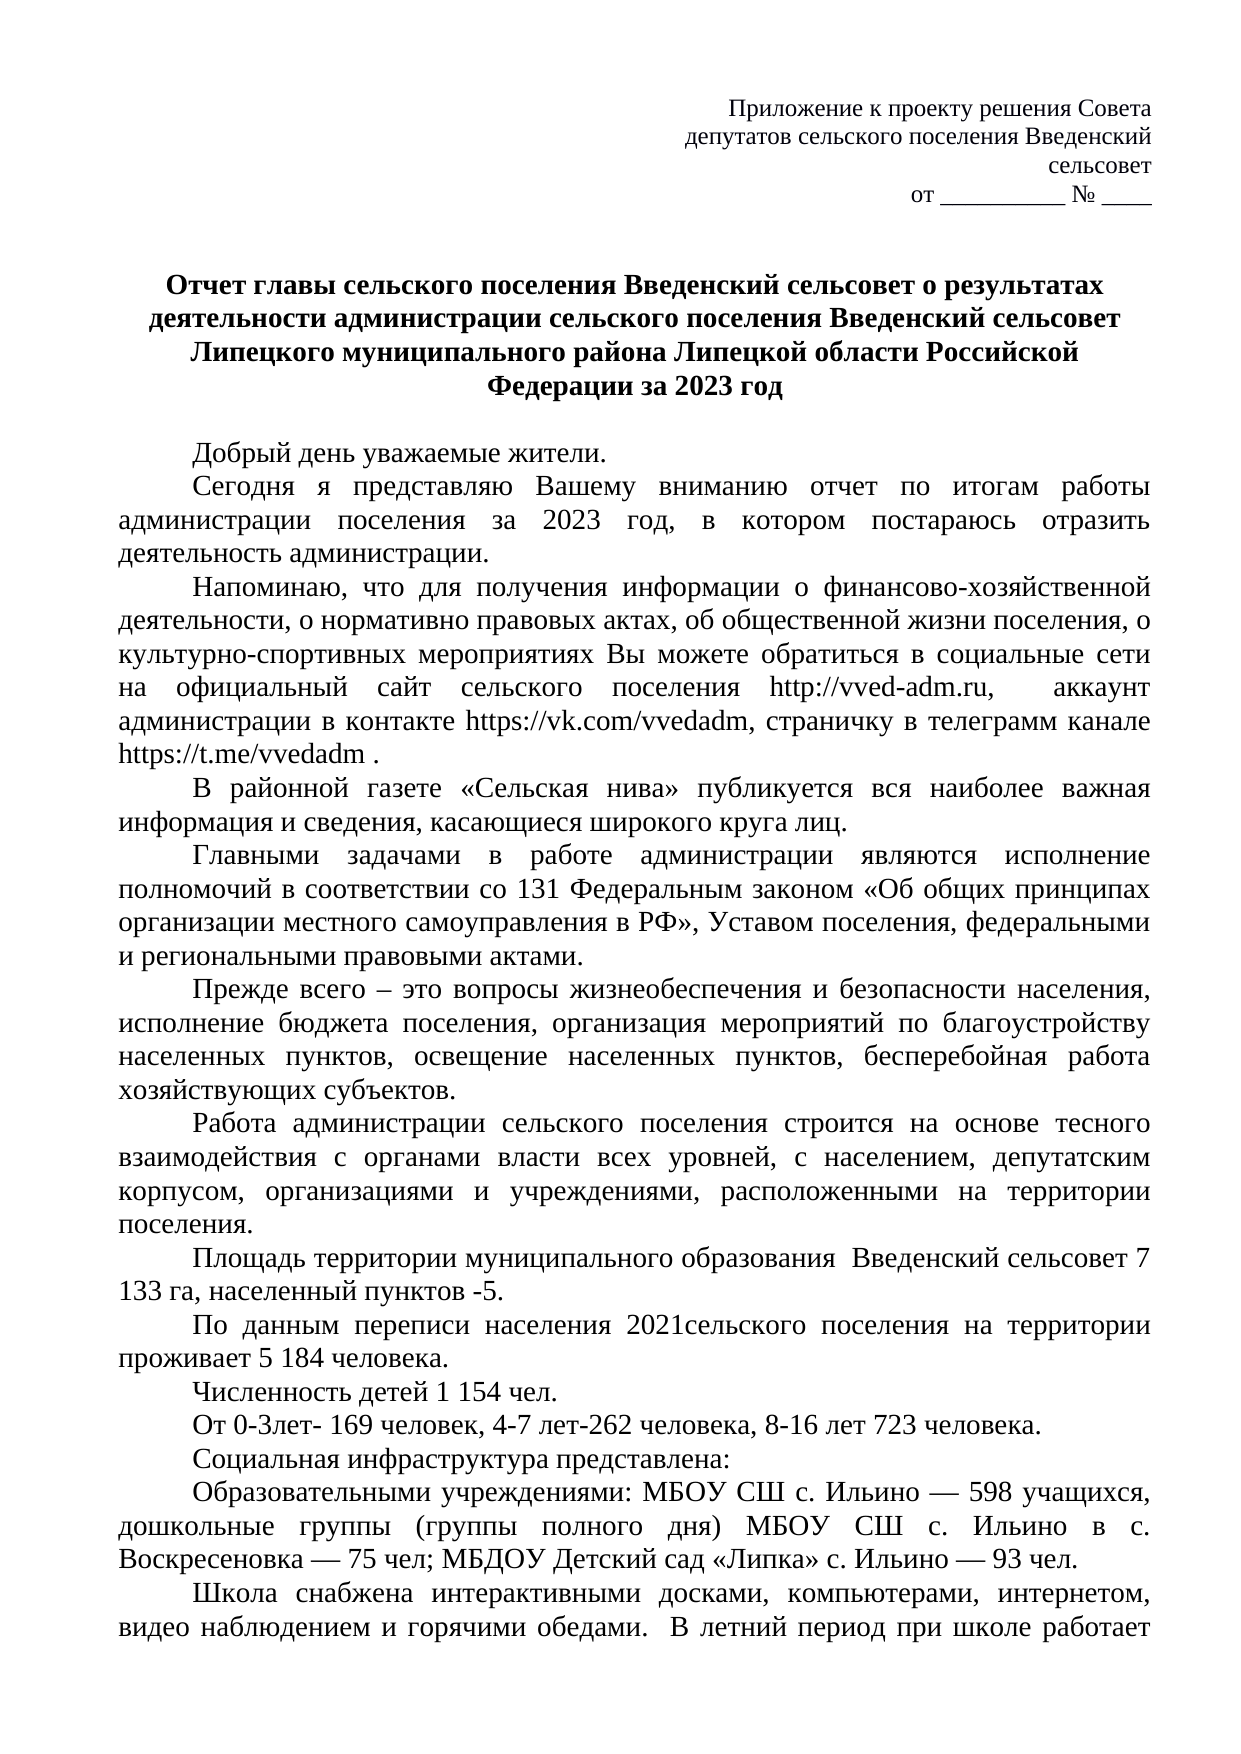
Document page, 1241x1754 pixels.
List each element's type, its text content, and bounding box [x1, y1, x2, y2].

text Приложение к проекту решения Совета депутатов сельского поселения Введенский сельсовет [644, 93, 1152, 179]
text Социальная инфраструктура представлена: [118, 1441, 1152, 1474]
text В районной газете «Сельская нива» публикуется вся наиболее важная информация и сведения, касающиеся широкого круга лиц. [118, 770, 1152, 837]
text Отчет главы сельского поселения Введенский сельсовет о результатах деятельности администрации сельского поселения Введенский сельсовет Липецкого муниципального района Липецкой области Российской Федерации за 2023 год [118, 267, 1152, 401]
text Сегодня я представляю Вашему вниманию отчет по итогам работы администрации поселения за 2023 год, в котором постараюсь отразить деятельность администрации. [118, 468, 1152, 569]
text Главными задачами в работе администрации являются исполнение полномочий в соответствии со 131 Федеральным законом «Об общих принципах организации местного самоуправления в РФ», Уставом поселения, федеральными и региональными правовыми актами. [118, 837, 1152, 971]
text от __________ № ____ [644, 179, 1152, 208]
text Добрый день уважаемые жители. [118, 435, 1152, 468]
text По данным переписи населения 2021сельского поселения на территории проживает 5 184 человека. [118, 1307, 1152, 1374]
text Работа администрации сельского поселения строится на основе тесного взаимодействия с органами власти всех уровней, с населением, депутатским корпусом, организациями и учреждениями, расположенными на территории поселения. [118, 1106, 1152, 1240]
text Площадь территории муниципального образования Введенский сельсовет 7 133 га, населенный пунктов -5. [118, 1240, 1152, 1307]
text Прежде всего – это вопросы жизнеобеспечения и безопасности населения, исполнение бюджета поселения, организация мероприятий по благоустройству населенных пунктов, освещение населенных пунктов, бесперебойная работа хозяйствующих субъектов. [118, 971, 1152, 1106]
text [118, 1575, 1152, 1642]
text Образовательными учреждениями: МБОУ СШ с. Ильино — 598 учащихся, дошкольные группы (группы полного дня) МБОУ СШ с. Ильино в с. Воскресеновка — 75 чел; МБДОУ Детский сад «Липка» с. Ильино — 93 чел. [118, 1474, 1152, 1575]
text От 0-3лет- 169 человек, 4-7 лет-262 человека, 8-16 лет 723 человека. [118, 1407, 1152, 1441]
text Численность детей 1 154 чел. [118, 1374, 1152, 1407]
text Напоминаю, что для получения информации о финансово-хозяйственной деятельности, о нормативно правовых актах, об общественной жизни поселения, о культурно-спортивных мероприятиях Вы можете обратиться в социальные сети на официальный сайт сельского поселения http://vved-adm.ru, аккаунт администрации в контакте https://vk.com/vvedadm, страничку в телеграмм канале https://t.me/vvedadm . [118, 569, 1152, 770]
